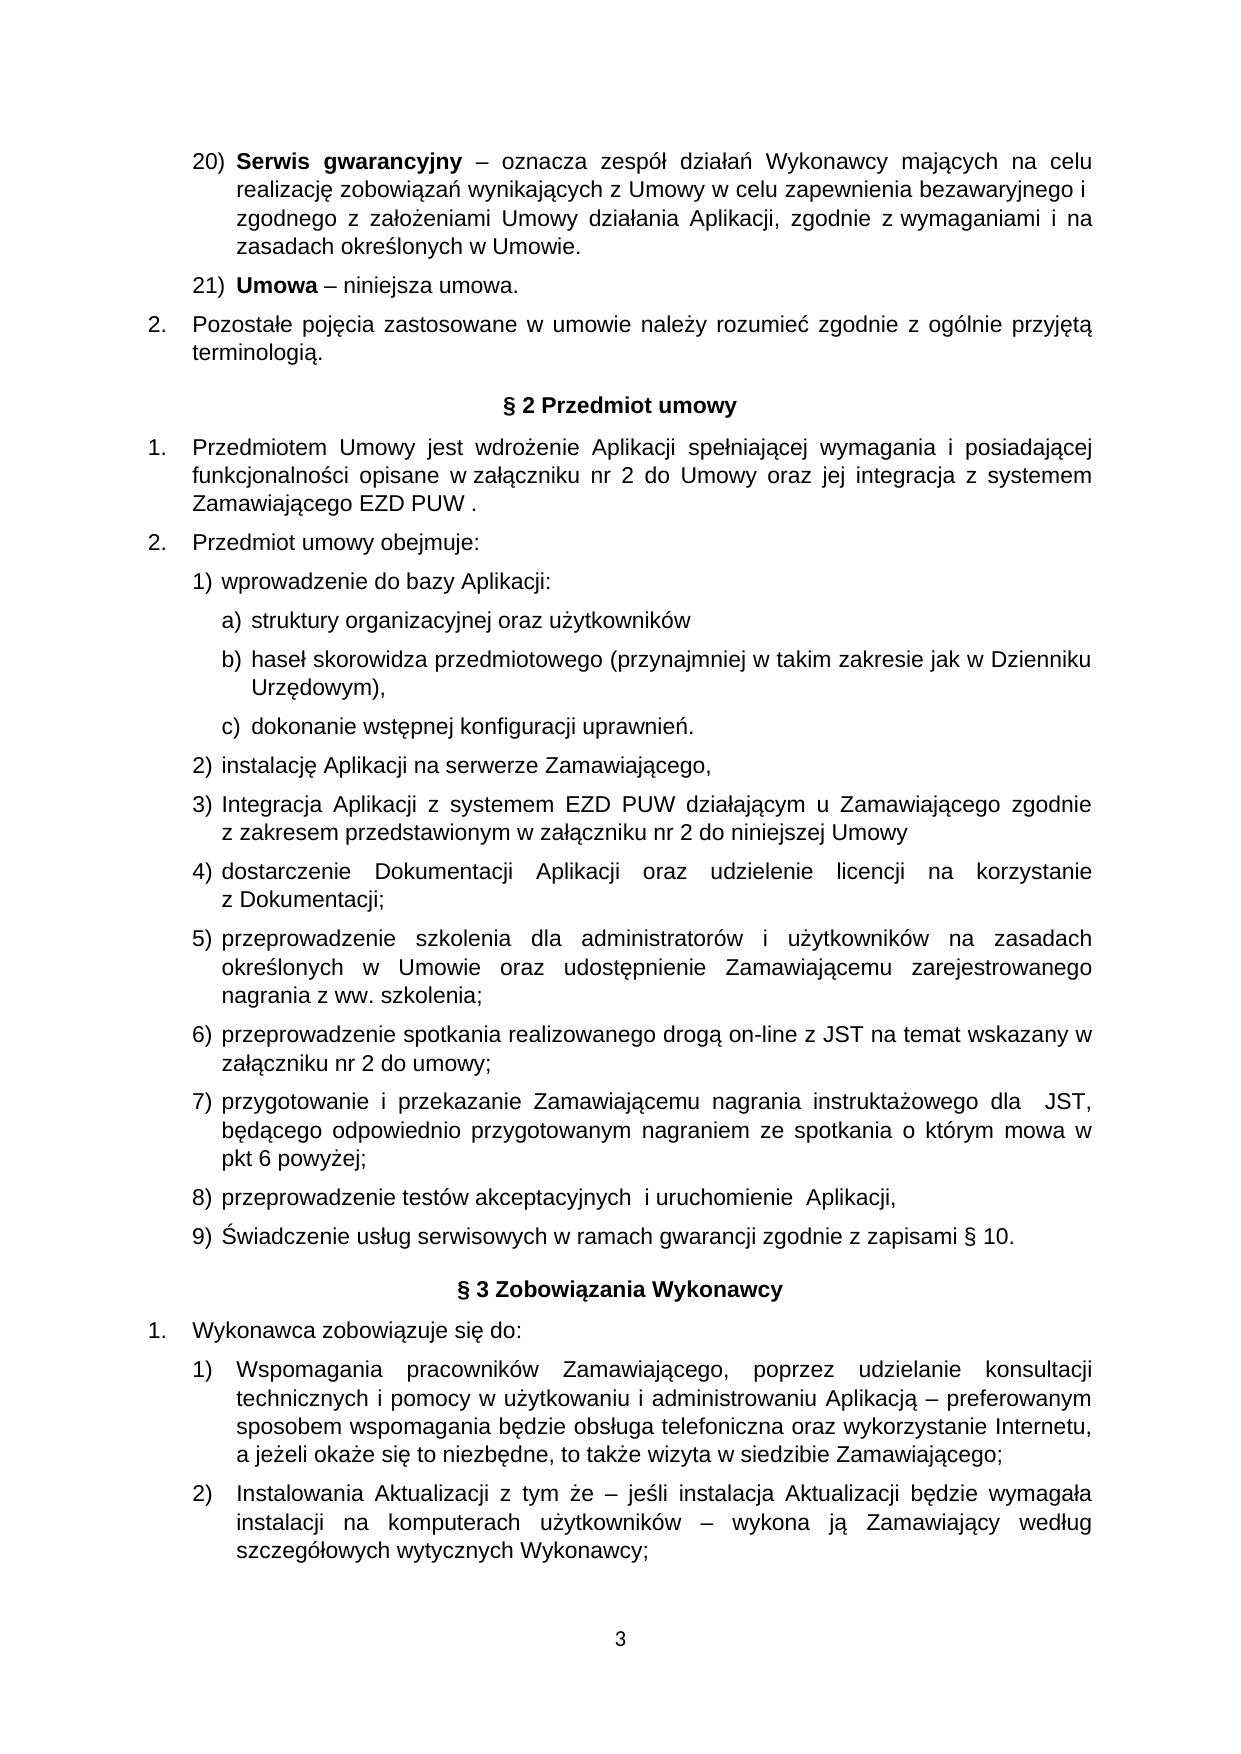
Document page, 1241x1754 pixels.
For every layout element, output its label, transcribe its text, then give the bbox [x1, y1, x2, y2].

list Instalowania Aktualizacji z tym że – jeśli instalacja Aktualizacji będzie wymagała instalacji na komputerach użytkowników – wykona ją Zamawiający według szczegółowych wytycznych Wykonawcy; [192, 1480, 1093, 1563]
list Umowa – niniejsza umowa. [192, 272, 1093, 298]
list Wspomagania pracowników Zamawiającego, poprzez udzielanie konsultacji technicznych i pomocy w użytkowaniu i administrowaniu Aplikacją – preferowanym sposobem wspomagania będzie obsługa telefoniczna oraz wykorzystanie Internetu, a jeżeli okaże się to niezbędne, to także wizyta w siedzibie Zamawiającego; [192, 1356, 1093, 1468]
list Świadczenie usług serwisowych w ramach gwarancji zgodnie z zapisami § 10. [192, 1223, 1093, 1249]
list Przedmiot umowy obejmuje: [148, 529, 1093, 556]
list przygotowanie i przekazanie Zamawiającemu nagrania instruktażowego dla JST, będącego odpowiednio przygotowanym nagraniem ze spotkania o którym mowa w pkt 6 powyżej; [192, 1088, 1093, 1172]
list dokonanie wstępnej konfiguracji uprawnień. [221, 713, 1093, 739]
list Pozostałe pojęcia zastosowane w umowie należy rozumieć zgodnie z ogólnie przyjętą terminologią. [148, 311, 1093, 365]
list haseł skorowidza przedmiotowego (przynajmniej w takim zakresie jak w Dzienniku Urzędowym), [221, 646, 1093, 701]
list przeprowadzenie spotkania realizowanego drogą on-line z JST na temat wskazany w załączniku nr 2 do umowy; [192, 1021, 1093, 1076]
list Wykonawca zobowiązuje się do: [148, 1317, 1093, 1344]
text § 3 Zobowiązania Wykonawcy [148, 1276, 1093, 1303]
text § 2 Przedmiot umowy [148, 392, 1093, 419]
list Serwis gwarancyjny – oznacza zespół działań Wykonawcy mających na celu realizację zobowiązań wynikających z Umowy w celu zapewnienia bezawaryjnego i zgodnego z założeniami Umowy działania Aplikacji, zgodnie z wymaganiami i na zasadach określonych w Umowie. [192, 148, 1093, 259]
list przeprowadzenie szkolenia dla administratorów i użytkowników na zasadach określonych w Umowie oraz udostępnienie Zamawiającemu zarejestrowanego nagrania z ww. szkolenia; [192, 925, 1093, 1008]
list dostarczenie Dokumentacji Aplikacji oraz udzielenie licencji na korzystanie z Dokumentacji; [192, 858, 1093, 913]
list Integracja Aplikacji z systemem EZD PUW działającym u Zamawiającego zgodnie z zakresem przedstawionym w załączniku nr 2 do niniejszej Umowy [192, 791, 1093, 846]
list wprowadzenie do bazy Aplikacji: [192, 568, 1093, 594]
list Przedmiotem Umowy jest wdrożenie Aplikacji spełniającej wymagania i posiadającej funkcjonalności opisane w załączniku nr 2 do Umowy oraz jej integracja z systemem Zamawiającego EZD PUW . [148, 433, 1093, 517]
list instalację Aplikacji na serwerze Zamawiającego, [192, 752, 1093, 778]
list przeprowadzenie testów akceptacyjnych i uruchomienie Aplikacji, [192, 1184, 1093, 1210]
list struktury organizacyjnej oraz użytkowników [221, 607, 1093, 633]
